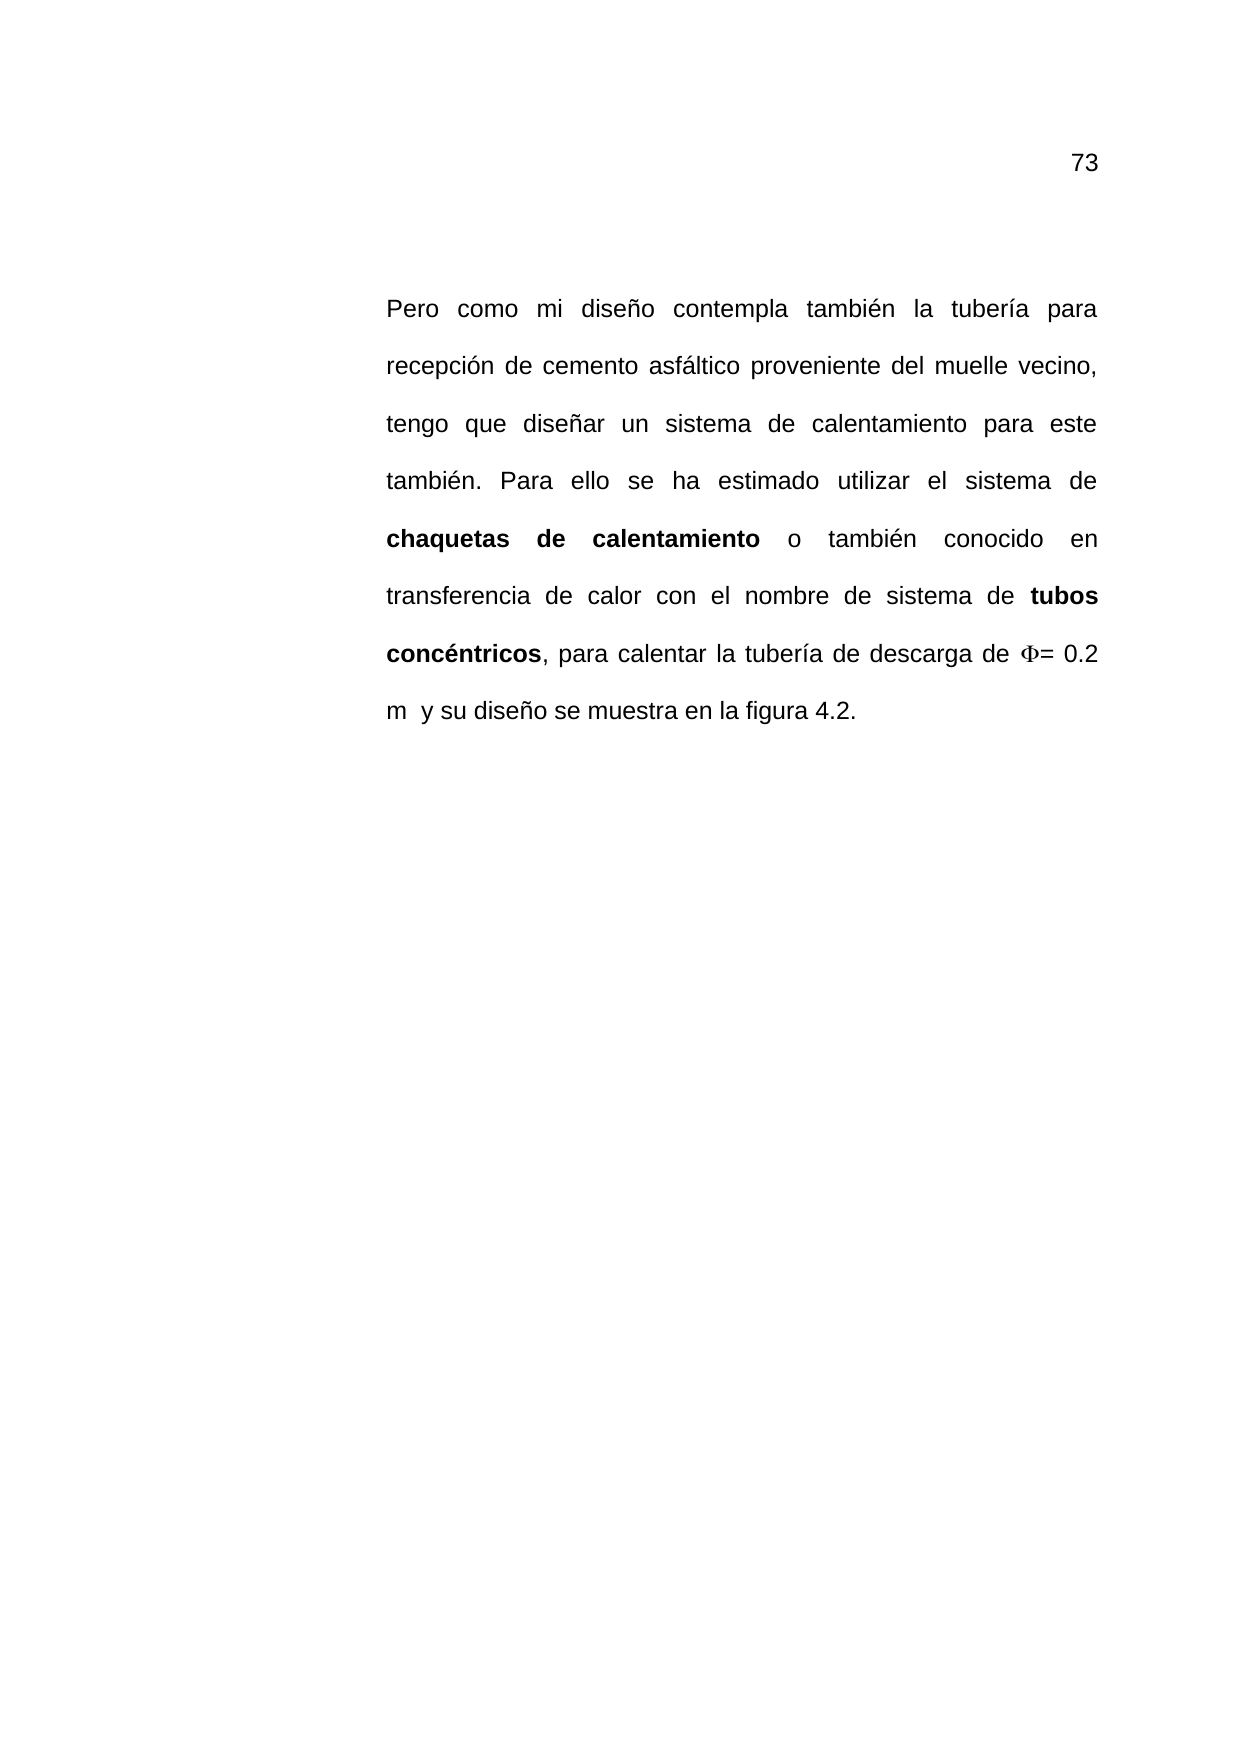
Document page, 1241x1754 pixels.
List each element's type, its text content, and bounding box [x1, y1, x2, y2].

text Pero como mi diseño contempla también la tubería para recepción de cemento asfáltico proveniente del muelle vecino, tengo que diseñar un sistema de calentamiento para este también. Para ello se ha estimado utilizar el sistema de chaquetas de calentamiento o también conocido en transferencia de calor con el nombre de sistema de tubos concéntricos, para calentar la tubería de descarga de = 0.2 m y su diseño se muestra en la figura 4.2. [386, 294, 1098, 725]
